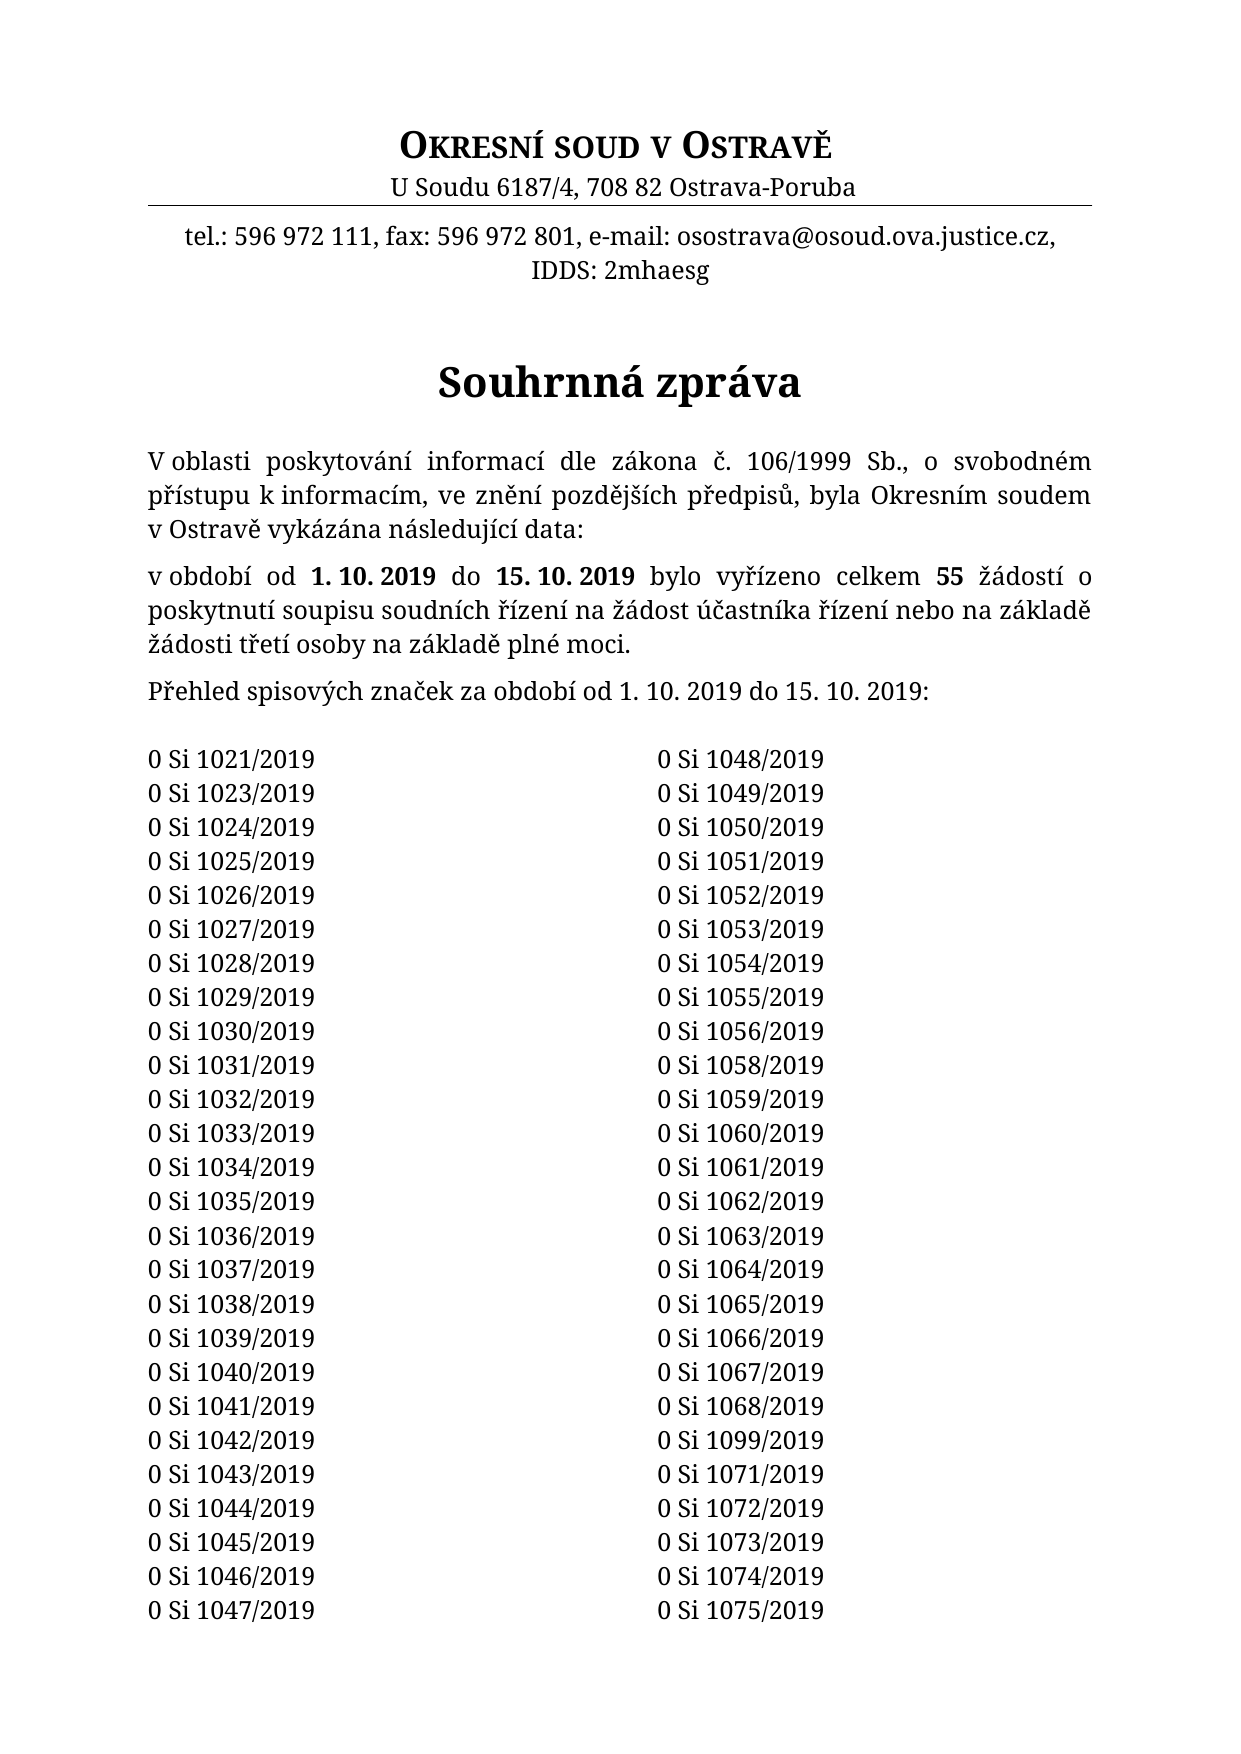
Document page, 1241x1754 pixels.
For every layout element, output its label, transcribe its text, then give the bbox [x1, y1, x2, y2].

text 0 Si 1039/2019 [148, 1320, 583, 1354]
text 0 Si 1033/2019 [148, 1116, 583, 1150]
text 0 Si 1051/2019 [657, 843, 1092, 877]
text 0 Si 1034/2019 [148, 1150, 583, 1184]
text 0 Si 1021/2019 [148, 741, 583, 775]
text 0 Si 1030/2019 [148, 1014, 583, 1048]
text 0 Si 1071/2019 [657, 1457, 1092, 1491]
text 0 Si 1055/2019 [657, 980, 1092, 1014]
text 0 Si 1061/2019 [657, 1150, 1092, 1184]
text 0 Si 1038/2019 [148, 1286, 583, 1320]
text 0 Si 1043/2019 [148, 1457, 583, 1491]
text 0 Si 1065/2019 [657, 1286, 1092, 1320]
text 0 Si 1024/2019 [148, 809, 583, 843]
text Okresní soud v Ostravě [148, 118, 1092, 169]
text 0 Si 1066/2019 [657, 1320, 1092, 1354]
text 0 Si 1072/2019 [657, 1491, 1092, 1525]
text 0 Si 1032/2019 [148, 1082, 583, 1116]
text 0 Si 1062/2019 [657, 1184, 1092, 1218]
text Přehled spisových značek za období od 1. 10. 2019 do 15. 10. 2019: [148, 673, 1092, 707]
text Souhrnná zpráva [148, 353, 1092, 410]
text 0 Si 1052/2019 [657, 877, 1092, 912]
text 0 Si 1067/2019 [657, 1354, 1092, 1388]
text 0 Si 1050/2019 [657, 809, 1092, 843]
text 0 Si 1023/2019 [148, 775, 583, 809]
text 0 Si 1053/2019 [657, 912, 1092, 946]
text V oblasti poskytování informací dle zákona č. 106/1999 Sb., o svobodném přístupu k informacím, ve znění pozdějších předpisů, byla Okresním soudem v Ostravě vykázána následující data: [148, 444, 1092, 546]
text 0 Si 1026/2019 [148, 877, 583, 912]
text 0 Si 1044/2019 [148, 1491, 583, 1525]
text 0 Si 1075/2019 [657, 1593, 1092, 1627]
text tel.: 596 972 111, fax: 596 972 801, e-mail: osostrava@osoud.ova.justice.cz, IDDS: 2mhaesg [148, 219, 1092, 287]
text U Soudu 6187/4, 708 82 Ostrava-Poruba [148, 169, 1092, 205]
text 0 Si 1042/2019 [148, 1422, 583, 1457]
text 0 Si 1048/2019 [657, 741, 1092, 775]
text 0 Si 1058/2019 [657, 1048, 1092, 1082]
text 0 Si 1037/2019 [148, 1252, 583, 1286]
text 0 Si 1063/2019 [657, 1218, 1092, 1252]
text 0 Si 1047/2019 [148, 1593, 583, 1627]
text 0 Si 1056/2019 [657, 1014, 1092, 1048]
text 0 Si 1031/2019 [148, 1048, 583, 1082]
text 0 Si 1041/2019 [148, 1388, 583, 1422]
text 0 Si 1025/2019 [148, 843, 583, 877]
text 0 Si 1068/2019 [657, 1388, 1092, 1422]
text 0 Si 1049/2019 [657, 775, 1092, 809]
text 0 Si 1060/2019 [657, 1116, 1092, 1150]
text 0 Si 1064/2019 [657, 1252, 1092, 1286]
text 0 Si 1027/2019 [148, 912, 583, 946]
text 0 Si 1045/2019 [148, 1525, 583, 1559]
text 0 Si 1035/2019 [148, 1184, 583, 1218]
text 0 Si 1036/2019 [148, 1218, 583, 1252]
text 0 Si 1028/2019 [148, 946, 583, 980]
text 0 Si 1073/2019 [657, 1525, 1092, 1559]
text 0 Si 1040/2019 [148, 1354, 583, 1388]
text 0 Si 1046/2019 [148, 1559, 583, 1593]
text 0 Si 1029/2019 [148, 980, 583, 1014]
text v období od 1. 10. 2019 do 15. 10. 2019 bylo vyřízeno celkem 55 žádostí o poskytnutí soupisu soudních řízení na žádost účastníka řízení nebo na základě žádosti třetí osoby na základě plné moci. [148, 558, 1092, 661]
text 0 Si 1054/2019 [657, 946, 1092, 980]
text 0 Si 1074/2019 [657, 1559, 1092, 1593]
text 0 Si 1059/2019 [657, 1082, 1092, 1116]
text 0 Si 1099/2019 [657, 1422, 1092, 1457]
